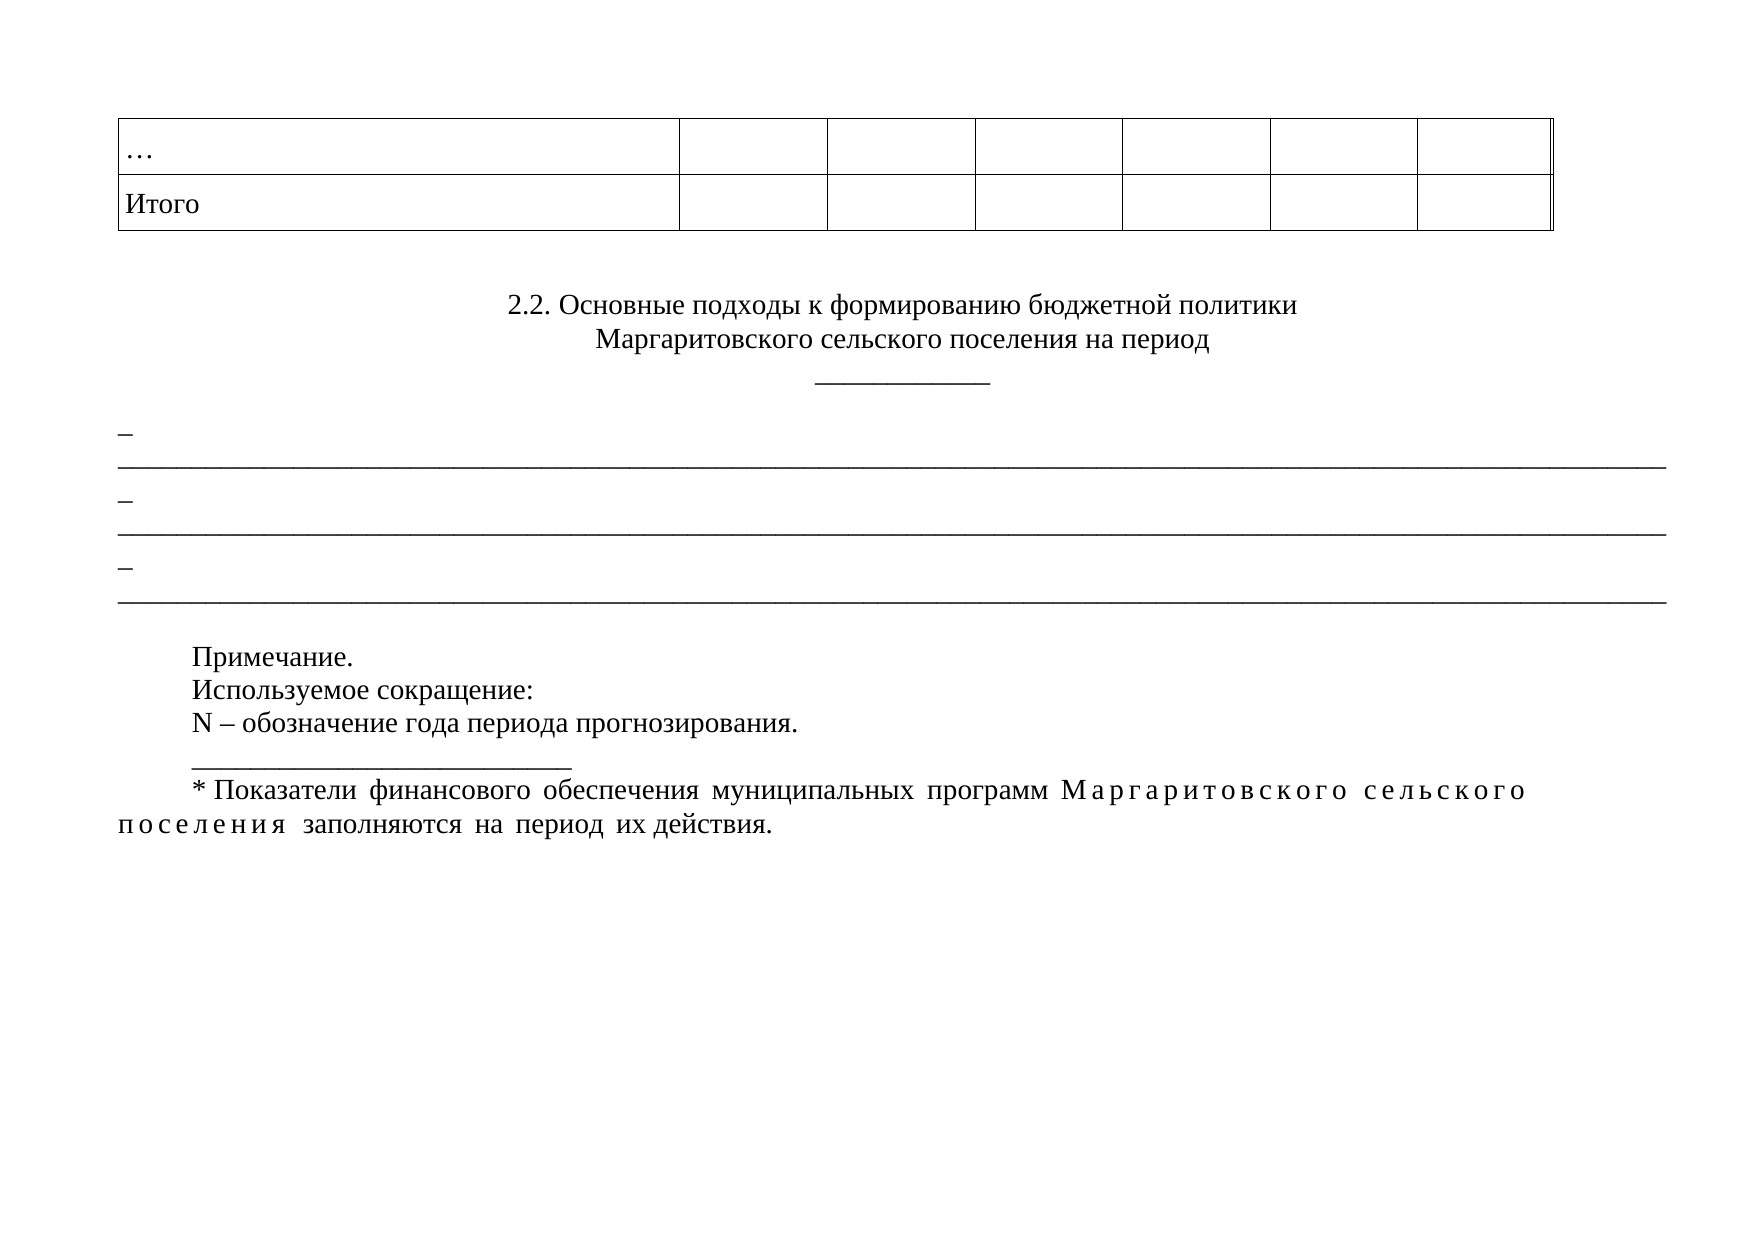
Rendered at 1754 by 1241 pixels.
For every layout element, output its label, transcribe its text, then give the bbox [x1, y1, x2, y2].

table_cell [976, 175, 1122, 230]
table_cell [680, 175, 827, 230]
text * Показатели финансового обеспечения муниципальных программ Маргаритовского сельского поселения заполняются на период их действия. [118, 772, 1685, 839]
table_cell [828, 119, 975, 174]
table_cell [1418, 119, 1550, 174]
table_cell [680, 119, 827, 174]
table_cell [1123, 175, 1270, 230]
table_cell [976, 119, 1122, 174]
text 2.2. Основные подходы к формированию бюджетной политики Маргаритовского сельского поселения на период ____________ [504, 288, 1300, 388]
table_cell [1418, 175, 1550, 230]
table_cell [1123, 119, 1270, 174]
text Примечание. Используемое сокращение: [192, 639, 540, 706]
table_cell [1271, 119, 1417, 174]
table_cell … [119, 119, 679, 174]
table_cell [1271, 175, 1417, 230]
text ___________________________________________________________________________________________________________ ___________________________________________________________________________________________________________ ___________________________________________________________________________________________________________ [118, 405, 1681, 606]
table_cell [828, 175, 975, 230]
text N – обозначение года периода прогнозирования. __________________________ [192, 706, 804, 772]
table_cell Итого [119, 175, 679, 230]
